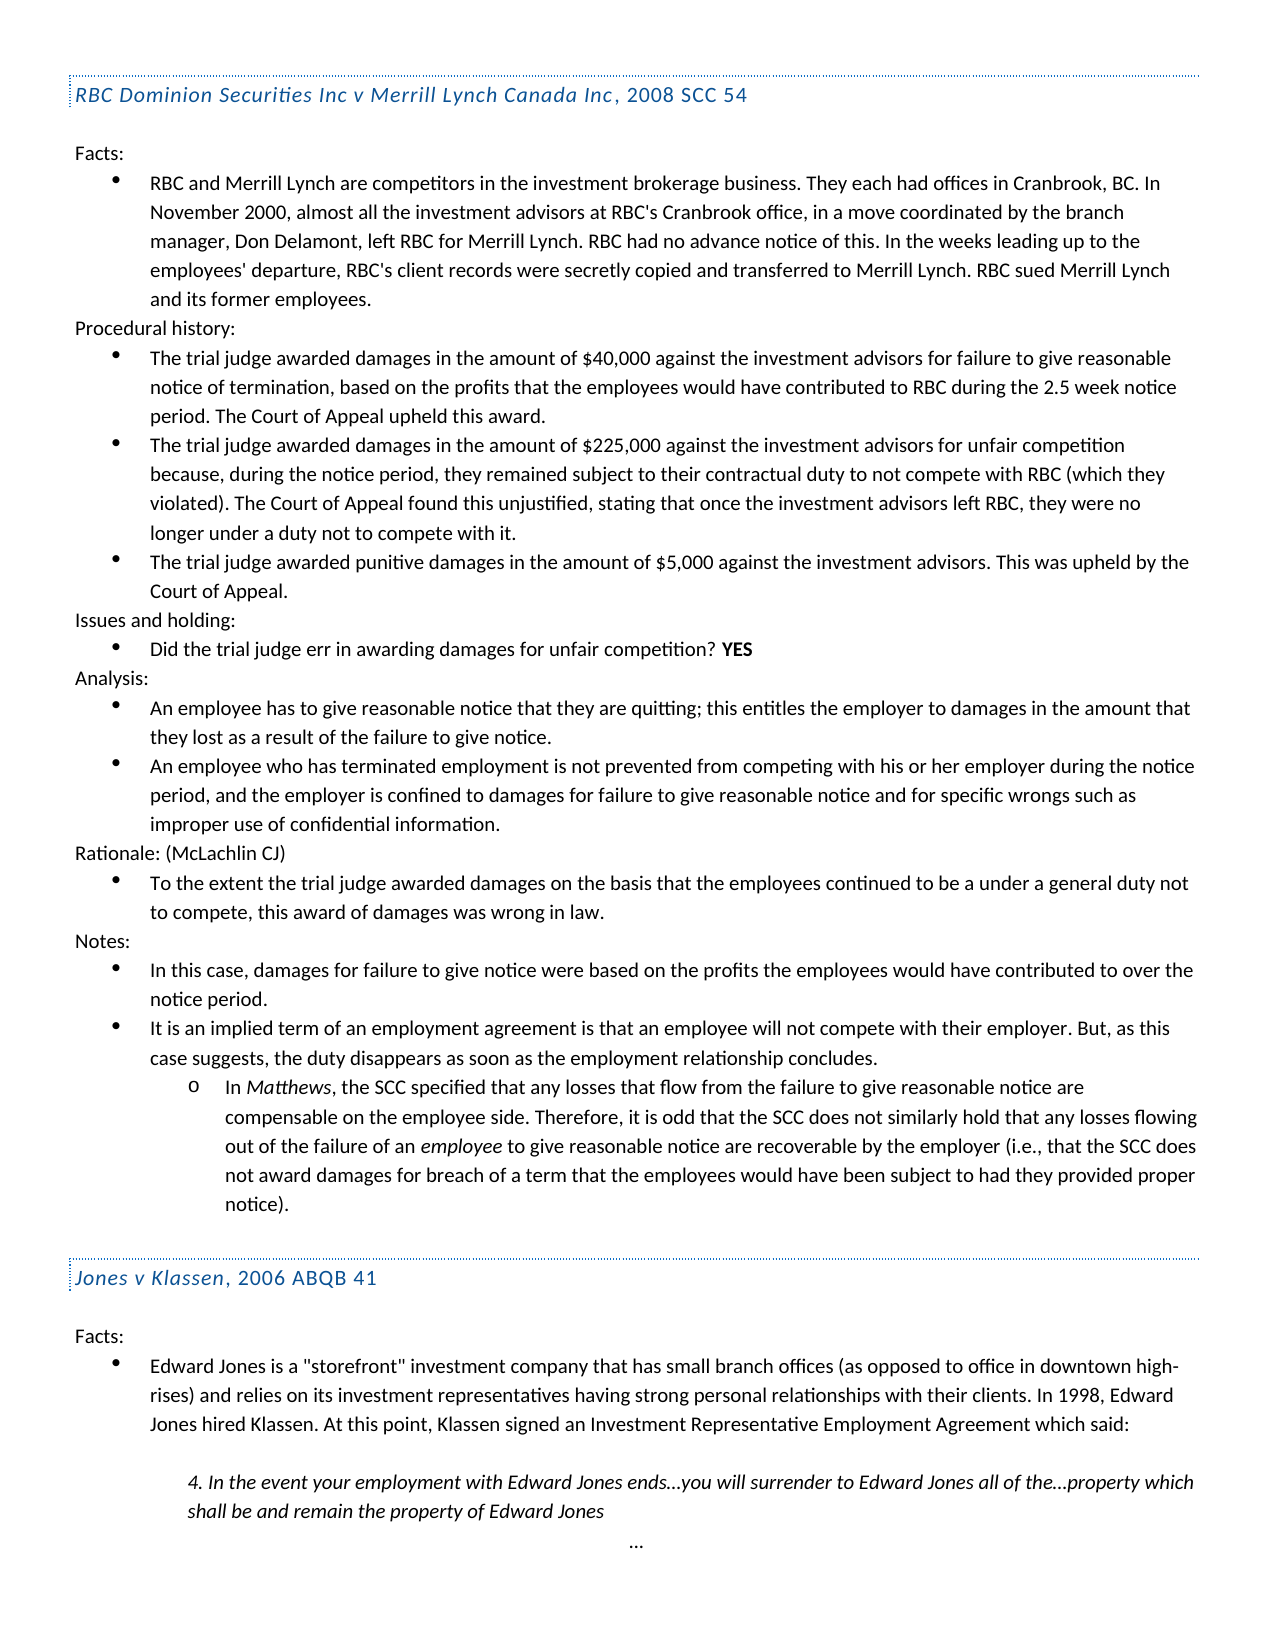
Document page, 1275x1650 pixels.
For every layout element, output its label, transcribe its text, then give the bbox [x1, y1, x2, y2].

list RBC and Merrill Lynch are competitors in the investment brokerage business. They each had offices in Cranbrook, BC. In November 2000, almost all the investment advisors at RBC's Cranbrook office, in a move coordinated by the branch manager, Don Delamont, left RBC for Merrill Lynch. RBC had no advance notice of this. In the weeks leading up to the employees' departure, RBC's client records were secretly copied and transferred to Merrill Lynch. RBC sued Merrill Lynch and its former employees. [112, 170, 1200, 312]
list An employee who has terminated employment is not prevented from competing with his or her employer during the notice period, and the employer is confined to damages for failure to give reasonable notice and for specific wrongs such as improper use of confidential information. [112, 753, 1200, 837]
text Procedural history: [75, 316, 1200, 341]
text … [75, 1528, 1200, 1553]
text Facts: [75, 141, 1200, 166]
text Rationale: (McLachlin CJ) [75, 841, 1200, 866]
text 4. In the event your employment with Edward Jones ends…you will surrender to Edward Jones all of the…property which shall be and remain the property of Edward Jones [187, 1469, 1200, 1524]
subtitle Jones v Klassen, 2006 ABQB 41 [69, 1258, 1200, 1291]
list To the extent the trial judge awarded damages on the basis that the employees continued to be a under a general duty not to compete, this award of damages was wrong in law. [112, 870, 1200, 924]
subtitle RBC Dominion Securities Inc v Merrill Lynch Canada Inc, 2008 SCC 54 [69, 75, 1200, 107]
text Notes: [75, 928, 1200, 953]
list An employee has to give reasonable notice that they are quitting; this entitles the employer to damages in the amount that they lost as a result of the failure to give notice. [112, 695, 1200, 749]
list It is an implied term of an employment agreement is that an employee will not compete with their employer. But, as this case suggests, the duty disappears as soon as the employment relationship concludes. [112, 1016, 1200, 1070]
text Facts: [75, 1324, 1200, 1349]
list In Matthews, the SCC specified that any losses that flow from the failure to give reasonable notice are compensable on the employee side. Therefore, it is odd that the SCC does not similarly hold that any losses flowing out of the failure of an employee to give reasonable notice are recoverable by the employer (i.e., that the SCC does not award damages for breach of a term that the employees would have been subject to had they provided proper notice). [187, 1074, 1200, 1217]
text Analysis: [75, 666, 1200, 691]
list The trial judge awarded damages in the amount of $225,000 against the investment advisors for unfair competition because, during the notice period, they remained subject to their contractual duty to not compete with RBC (which they violated). The Court of Appeal found this unjustified, stating that once the investment advisors left RBC, they were no longer under a duty not to compete with it. [112, 432, 1200, 545]
text Issues and holding: [75, 607, 1200, 633]
list In this case, damages for failure to give notice were based on the profits the employees would have contributed to over the notice period. [112, 957, 1200, 1012]
list Edward Jones is a "storefront" investment company that has small branch offices (as opposed to office in downtown high-rises) and relies on its investment representatives having strong personal relationships with their clients. In 1998, Edward Jones hired Klassen. At this point, Klassen signed an Investment Representative Employment Agreement which said: [112, 1353, 1200, 1437]
list The trial judge awarded punitive damages in the amount of $5,000 against the investment advisors. This was upheld by the Court of Appeal. [112, 549, 1200, 603]
list Did the trial judge err in awarding damages for unfair competition? YES [112, 636, 1200, 662]
list The trial judge awarded damages in the amount of $40,000 against the investment advisors for failure to give reasonable notice of termination, based on the profits that the employees would have contributed to RBC during the 2.5 week notice period. The Court of Appeal upheld this award. [112, 345, 1200, 428]
